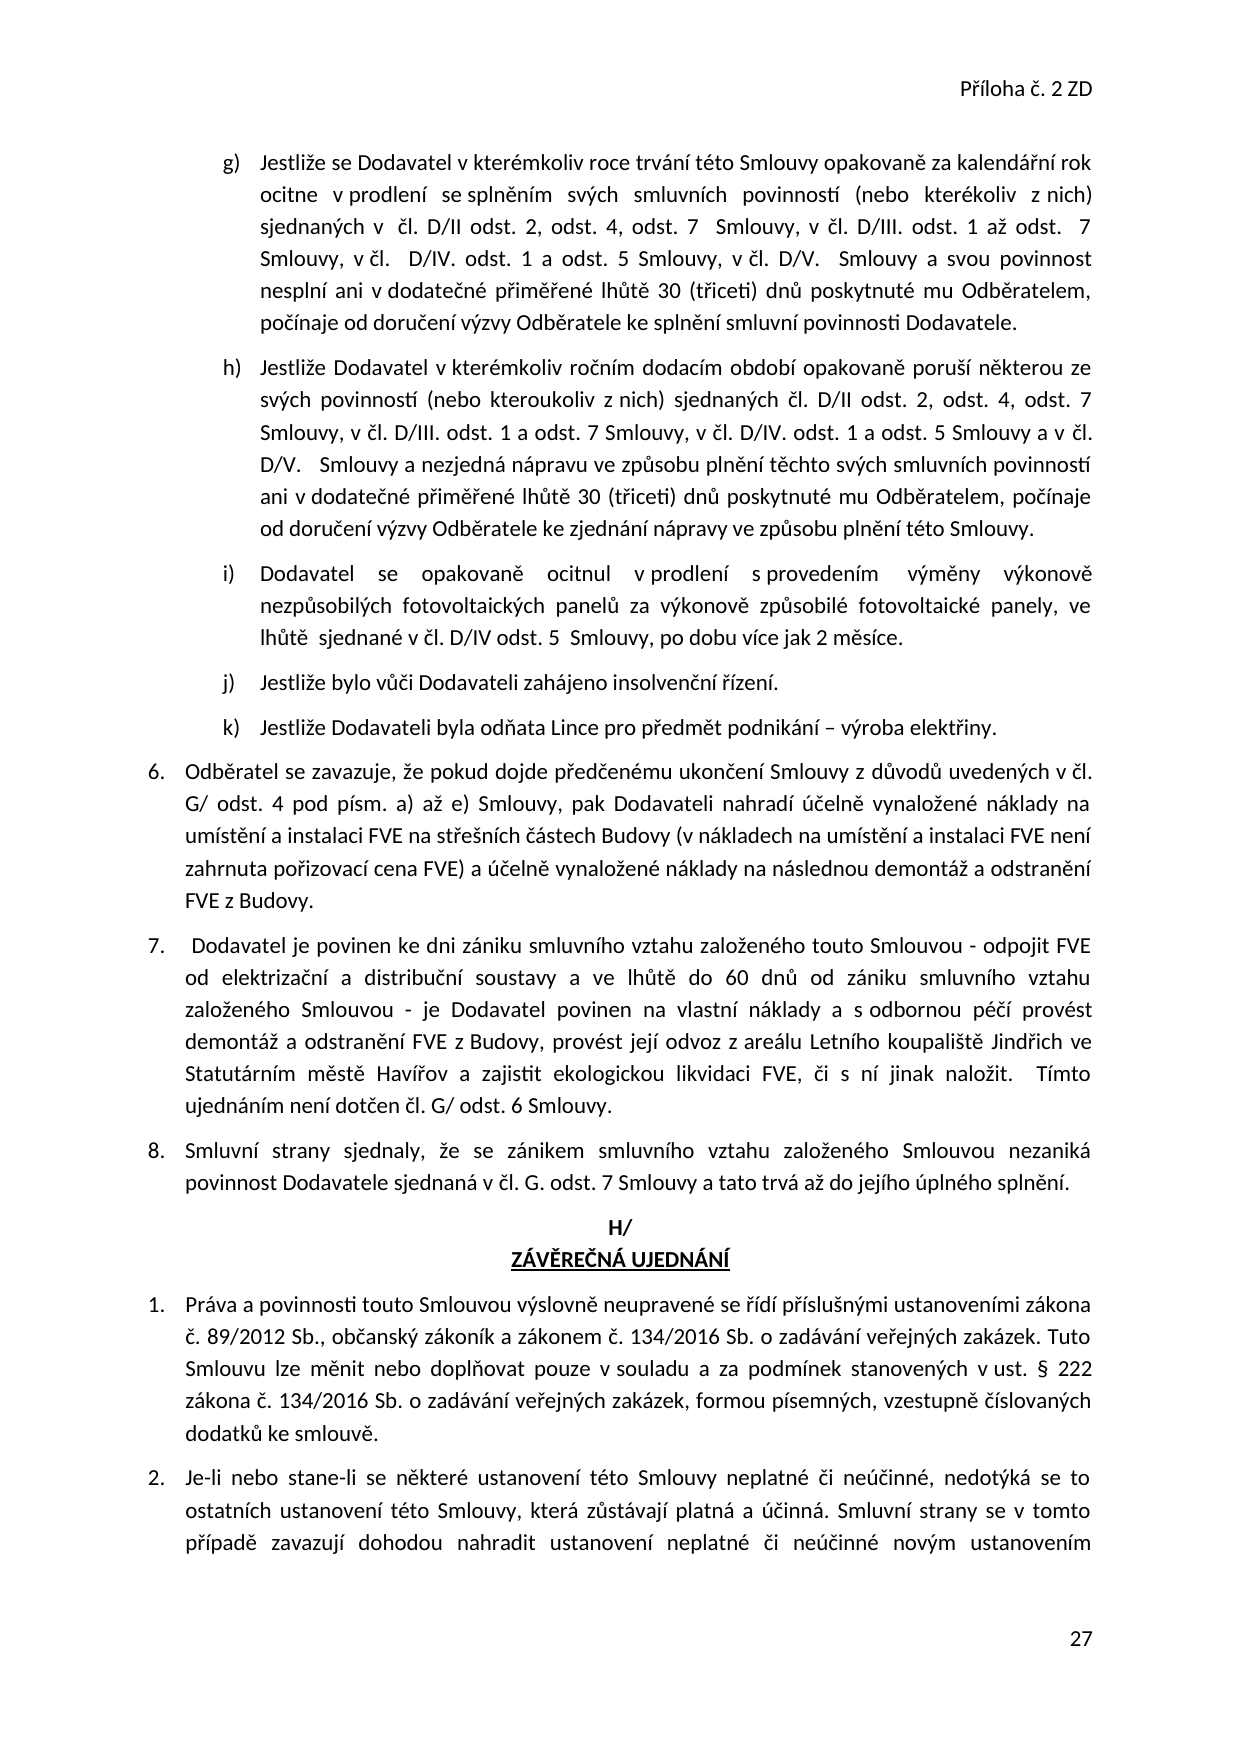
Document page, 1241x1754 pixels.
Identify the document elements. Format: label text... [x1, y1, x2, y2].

list Smluvní strany sjednaly, že se zánikem smluvního vztahu založeného Smlouvou nezaniká povinnost Dodavatele sjednaná v čl. G. odst. 7 Smlouvy a tato trvá až do jejího úplného splnění. [148, 1136, 1093, 1197]
list Dodavatel se opakovaně ocitnul v prodlení s provedením výměny výkonově nezpůsobilých fotovoltaických panelů za výkonově způsobilé fotovoltaické panely, ve lhůtě sjednané v čl. D/IV odst. 5 Smlouvy, po dobu více jak 2 měsíce. [223, 559, 1093, 651]
list Jestliže bylo vůči Dodavateli zahájeno insolvenční řízení. [223, 668, 1093, 696]
list Jestliže Dodavatel v kterémkoliv ročním dodacím období opakovaně poruší některou ze svých povinností (nebo kteroukoliv z nich) sjednaných čl. D/II odst. 2, odst. 4, odst. 7 Smlouvy, v čl. D/III. odst. 1 a odst. 7 Smlouvy, v čl. D/IV. odst. 1 a odst. 5 Smlouvy a v čl. D/V. Smlouvy a nezjedná nápravu ve způsobu plnění těchto svých smluvních povinností ani v dodatečné přiměřené lhůtě 30 (třiceti) dnů poskytnuté mu Odběratelem, počínaje od doručení výzvy Odběratele ke zjednání nápravy ve způsobu plnění této Smlouvy. [223, 353, 1093, 542]
list Odběratel se zavazuje, že pokud dojde předčenému ukončení Smlouvy z důvodů uvedených v čl. G/ odst. 4 pod písm. a) až e) Smlouvy, pak Dodavateli nahradí účelně vynaložené náklady na umístění a instalaci FVE na střešních částech Budovy (v nákladech na umístění a instalaci FVE není zahrnuta pořizovací cena FVE) a účelně vynaložené náklady na následnou demontáž a odstranění FVE z Budovy. [148, 757, 1093, 914]
text ZÁVĚREČNÁ UJEDNÁNÍ [148, 1245, 1093, 1273]
list Práva a povinnosti touto Smlouvou výslovně neupravené se řídí příslušnými ustanoveními zákona č. 89/2012 Sb., občanský zákoník a zákonem č. 134/2016 Sb. o zadávání veřejných zakázek. Tuto Smlouvu lze měnit nebo doplňovat pouze v souladu a za podmínek stanovených v ust. § 222 zákona č. 134/2016 Sb. o zadávání veřejných zakázek, formou písemných, vzestupně číslovaných dodatků ke smlouvě. [148, 1290, 1093, 1447]
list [148, 1463, 1093, 1556]
list Dodavatel je povinen ke dni zániku smluvního vztahu založeného touto Smlouvou - odpojit FVE od elektrizační a distribuční soustavy a ve lhůtě do 60 dnů od zániku smluvního vztahu založeného Smlouvou - je Dodavatel povinen na vlastní náklady a s odbornou péčí provést demontáž a odstranění FVE z Budovy, provést její odvoz z areálu Letního koupaliště Jindřich ve Statutárním městě Havířov a zajistit ekologickou likvidaci FVE, či s ní jinak naložit. Tímto ujednáním není dotčen čl. G/ odst. 6 Smlouvy. [148, 931, 1093, 1120]
list Jestliže se Dodavatel v kterémkoliv roce trvání této Smlouvy opakovaně za kalendářní rok ocitne v prodlení se splněním svých smluvních povinností (nebo kterékoliv z nich) sjednaných v čl. D/II odst. 2, odst. 4, odst. 7 Smlouvy, v čl. D/III. odst. 1 až odst. 7 Smlouvy, v čl. D/IV. odst. 1 a odst. 5 Smlouvy, v čl. D/V. Smlouvy a svou povinnost nesplní ani v dodatečné přiměřené lhůtě 30 (třiceti) dnů poskytnuté mu Odběratelem, počínaje od doručení výzvy Odběratele ke splnění smluvní povinnosti Dodavatele. [223, 148, 1093, 337]
text H/ [148, 1213, 1093, 1241]
list Jestliže Dodavateli byla odňata Lince pro předmět podnikání – výroba elektřiny. [223, 713, 1093, 741]
